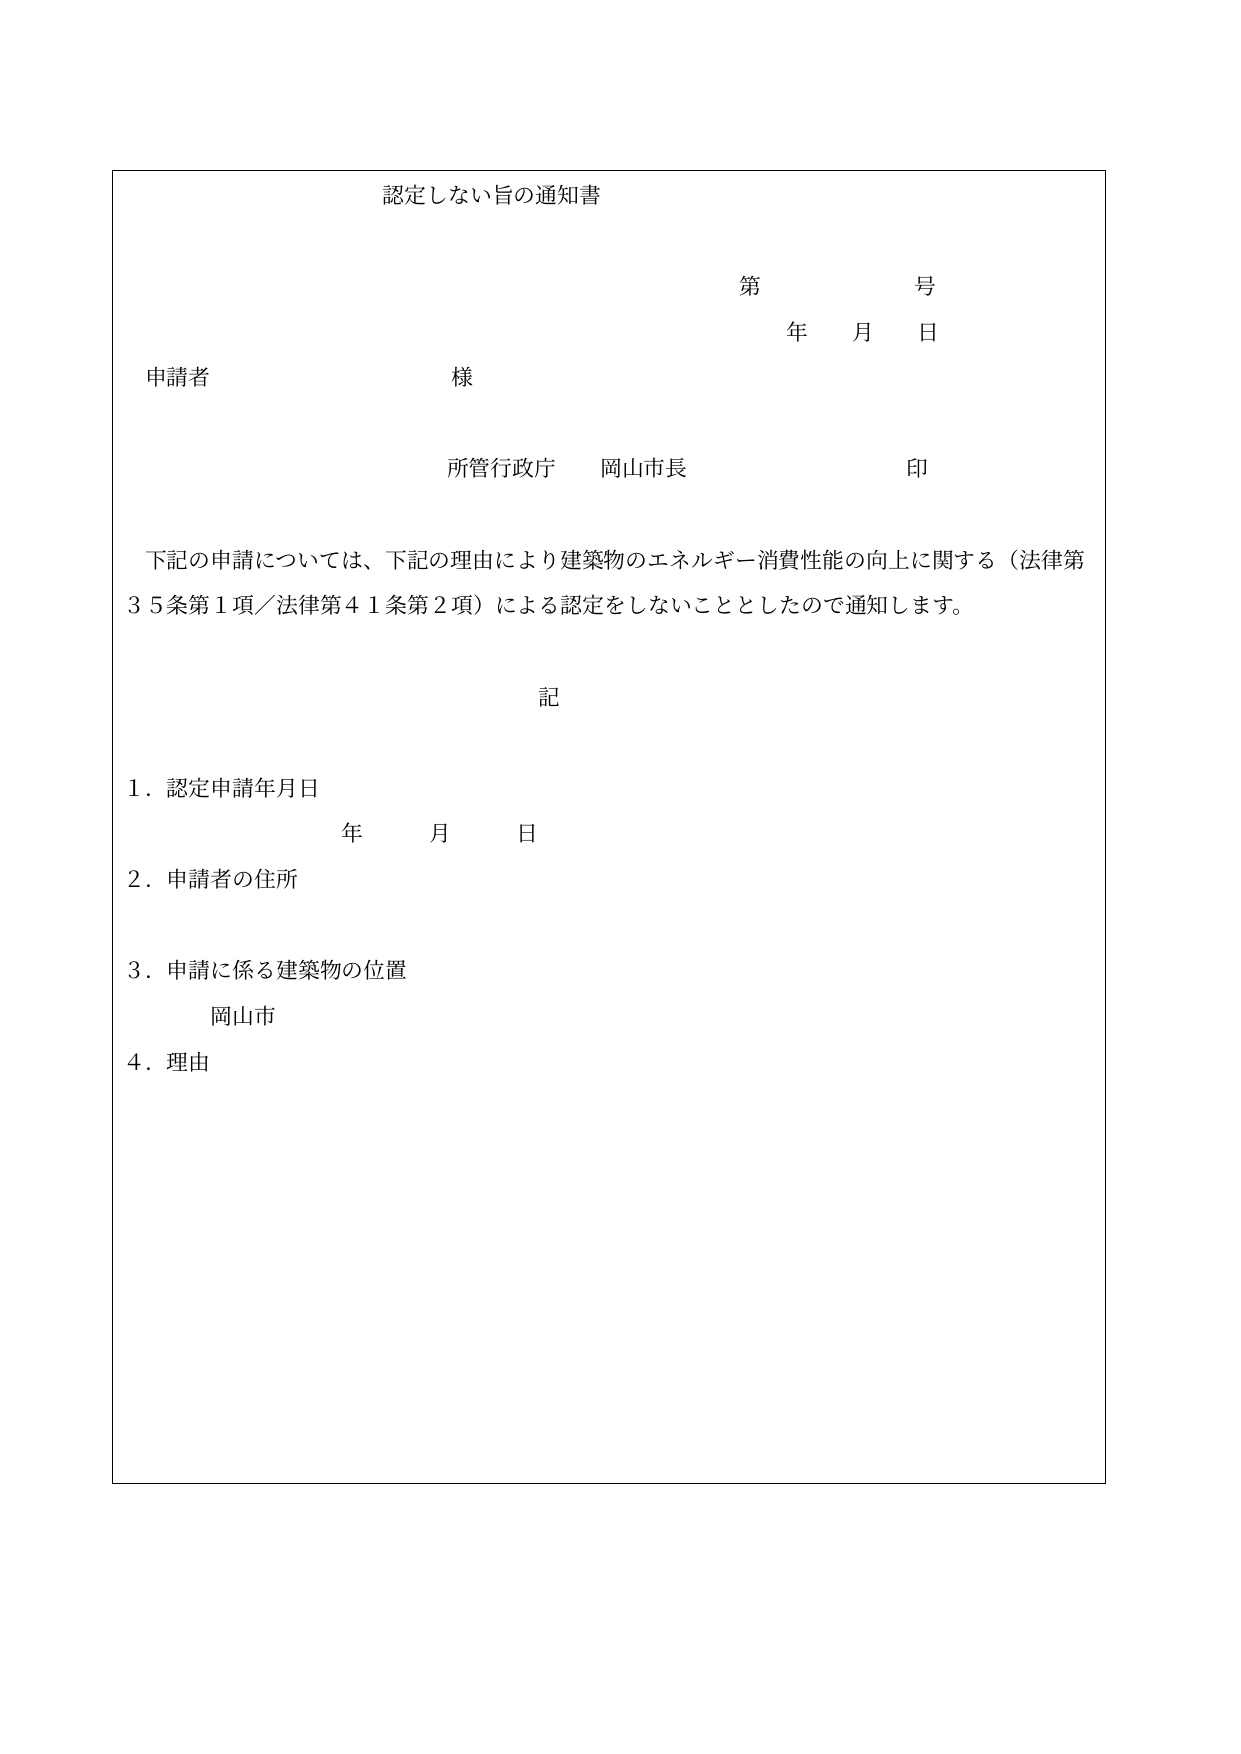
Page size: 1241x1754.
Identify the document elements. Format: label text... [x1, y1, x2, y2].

table_header 認定しない旨の通知書 第 号 年 月 日 申請者 様 所管行政庁 岡山市長 印 下記の申請については、下記の理由により建築物のエネルギー消費性能の向上に関する（法律第３５条第１項／法律第４１条第２項）による認定をしないこととしたので通知します。 記 １．認定申請年月日 年 月 日 ２．申請者の住所 ３．申請に係る建築物の位置 岡山市 ４．理由 [113, 171, 1105, 1483]
